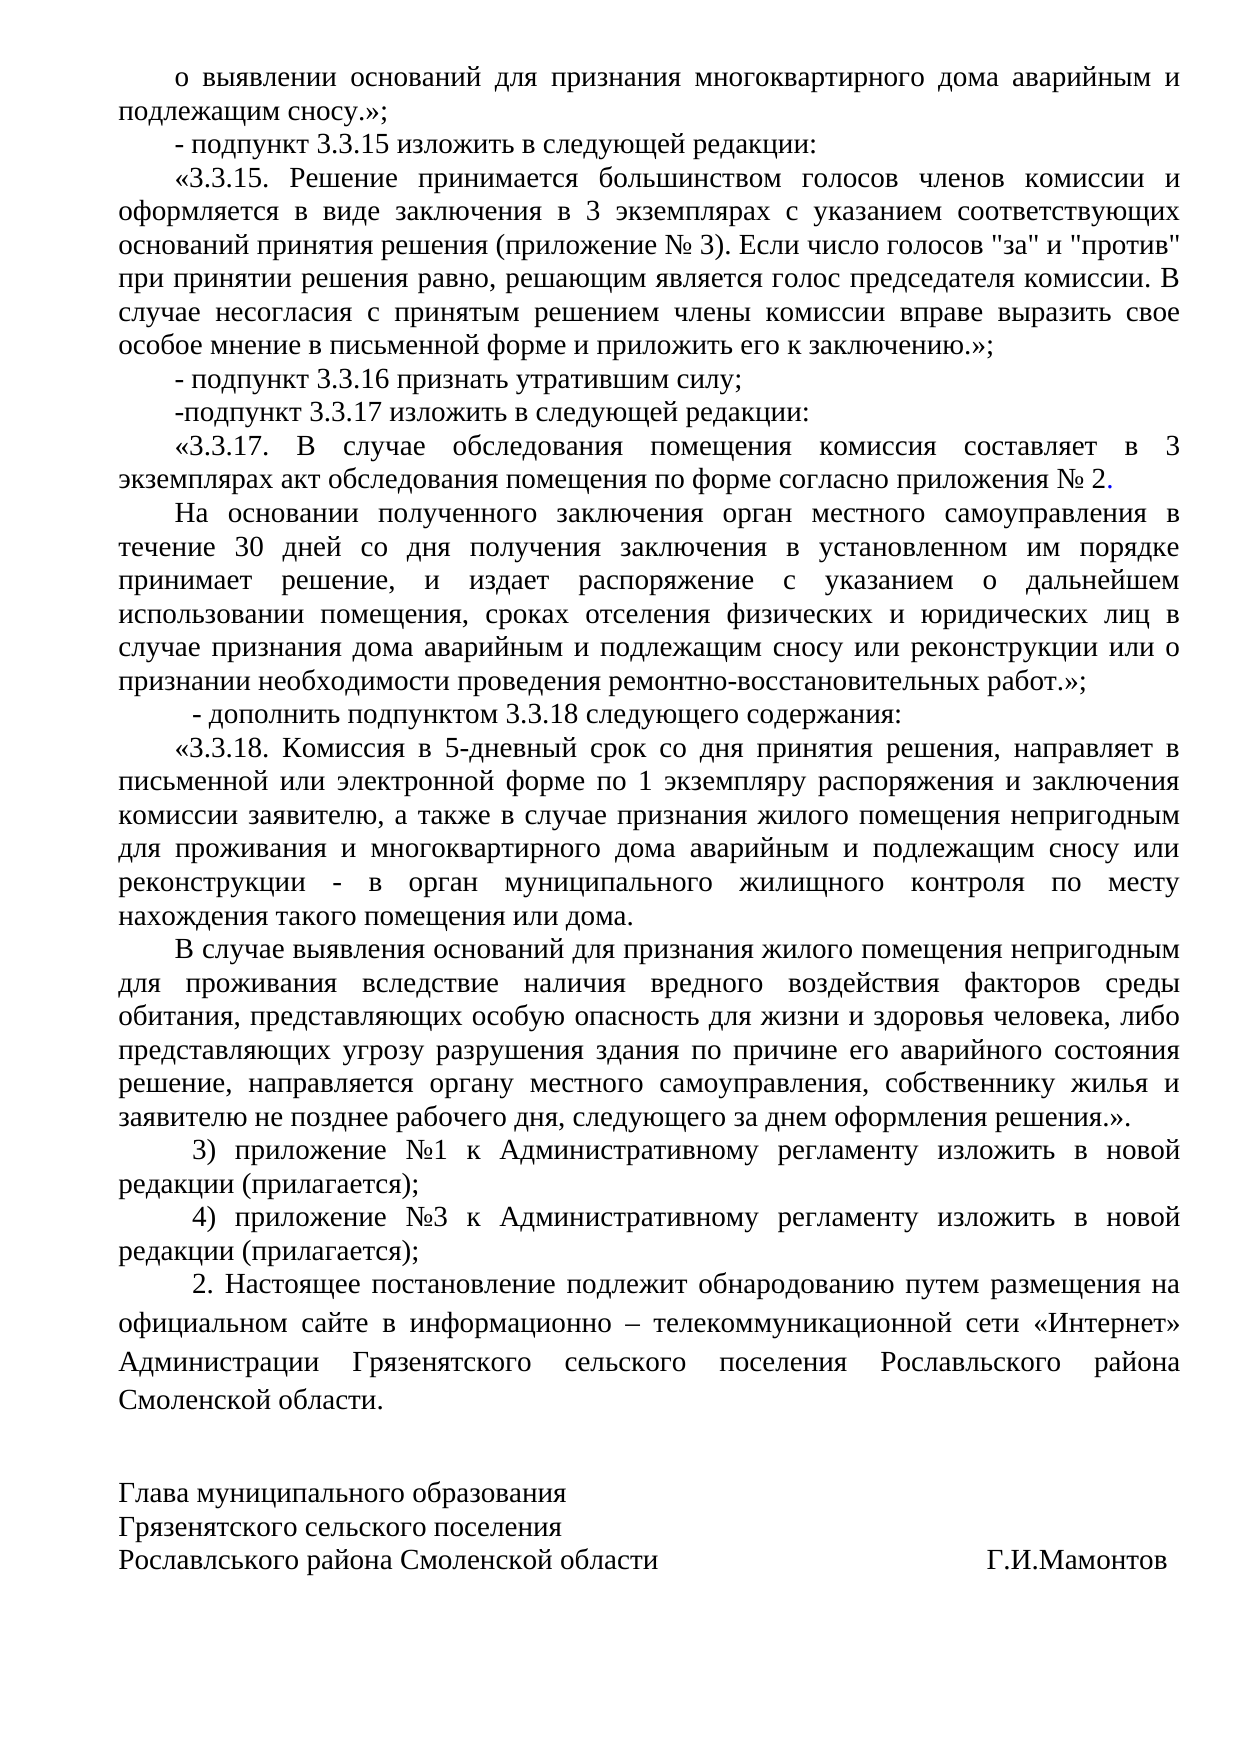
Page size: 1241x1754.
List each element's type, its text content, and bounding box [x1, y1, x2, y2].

text Рославлського района Смоленской области Г.И.Мамонтов [118, 1542, 1181, 1576]
text Глава муниципального образования [118, 1475, 1181, 1509]
text - подпункт 3.3.15 изложить в следующей редакции: [118, 126, 1181, 160]
text «3.3.18. Комиссия в 5-дневный срок со дня принятия решения, направляет в письменной или электронной форме по 1 экземпляру распоряжения и заключения комиссии заявителю, а также в случае признания жилого помещения непригодным для проживания и многоквартирного дома аварийным и подлежащим сносу или реконструкции - в орган муниципального жилищного контроля по месту нахождения такого помещения или дома. [118, 730, 1181, 931]
text «3.3.15. Решение принимается большинством голосов членов комиссии и оформляется в виде заключения в 3 экземплярах с указанием соответствующих оснований принятия решения (приложение № 3). Если число голосов "за" и "против" при принятии решения равно, решающим является голос председателя комиссии. В случае несогласия с принятым решением члены комиссии вправе выразить свое особое мнение в письменной форме и приложить его к заключению.»; [118, 160, 1181, 361]
text На основании полученного заключения орган местного самоуправления в течение 30 дней со дня получения заключения в установленном им порядке принимает решение, и издает распоряжение с указанием о дальнейшем использовании помещения, сроках отселения физических и юридических лиц в случае признания дома аварийным и подлежащим сносу или реконструкции или о признании необходимости проведения ремонтно-восстановительных работ.»; [118, 495, 1181, 696]
text 3) приложение №1 к Административному регламенту изложить в новой редакции (прилагается); [118, 1132, 1181, 1199]
text -подпункт 3.3.17 изложить в следующей редакции: [118, 394, 1181, 428]
text о выявлении оснований для признания многоквартирного дома аварийным и подлежащим сносу.»; [118, 59, 1181, 126]
text 4) приложение №3 к Административному регламенту изложить в новой редакции (прилагается); [118, 1199, 1181, 1267]
text 2. Настоящее постановление подлежит обнародованию путем размещения на официальном сайте в информационно – телекоммуникационной сети «Интернет» Администрации Грязенятского сельского поселения Рославльского района Смоленской области. [118, 1267, 1181, 1416]
text Грязенятского сельского поселения [118, 1509, 1181, 1542]
text В случае выявления оснований для признания жилого помещения непригодным для проживания вследствие наличия вредного воздействия факторов среды обитания, представляющих особую опасность для жизни и здоровья человека, либо представляющих угрозу разрушения здания по причине его аварийного состояния решение, направляется органу местного самоуправления, собственнику жилья и заявителю не позднее рабочего дня, следующего за днем оформления решения.». [118, 931, 1181, 1132]
text - подпункт 3.3.16 признать утратившим силу; [118, 361, 1181, 394]
text - дополнить подпунктом 3.3.18 следующего содержания: [118, 696, 1181, 730]
text «3.3.17. В случае обследования помещения комиссия составляет в 3 экземплярах акт обследования помещения по форме согласно приложения № 2. [118, 428, 1181, 495]
